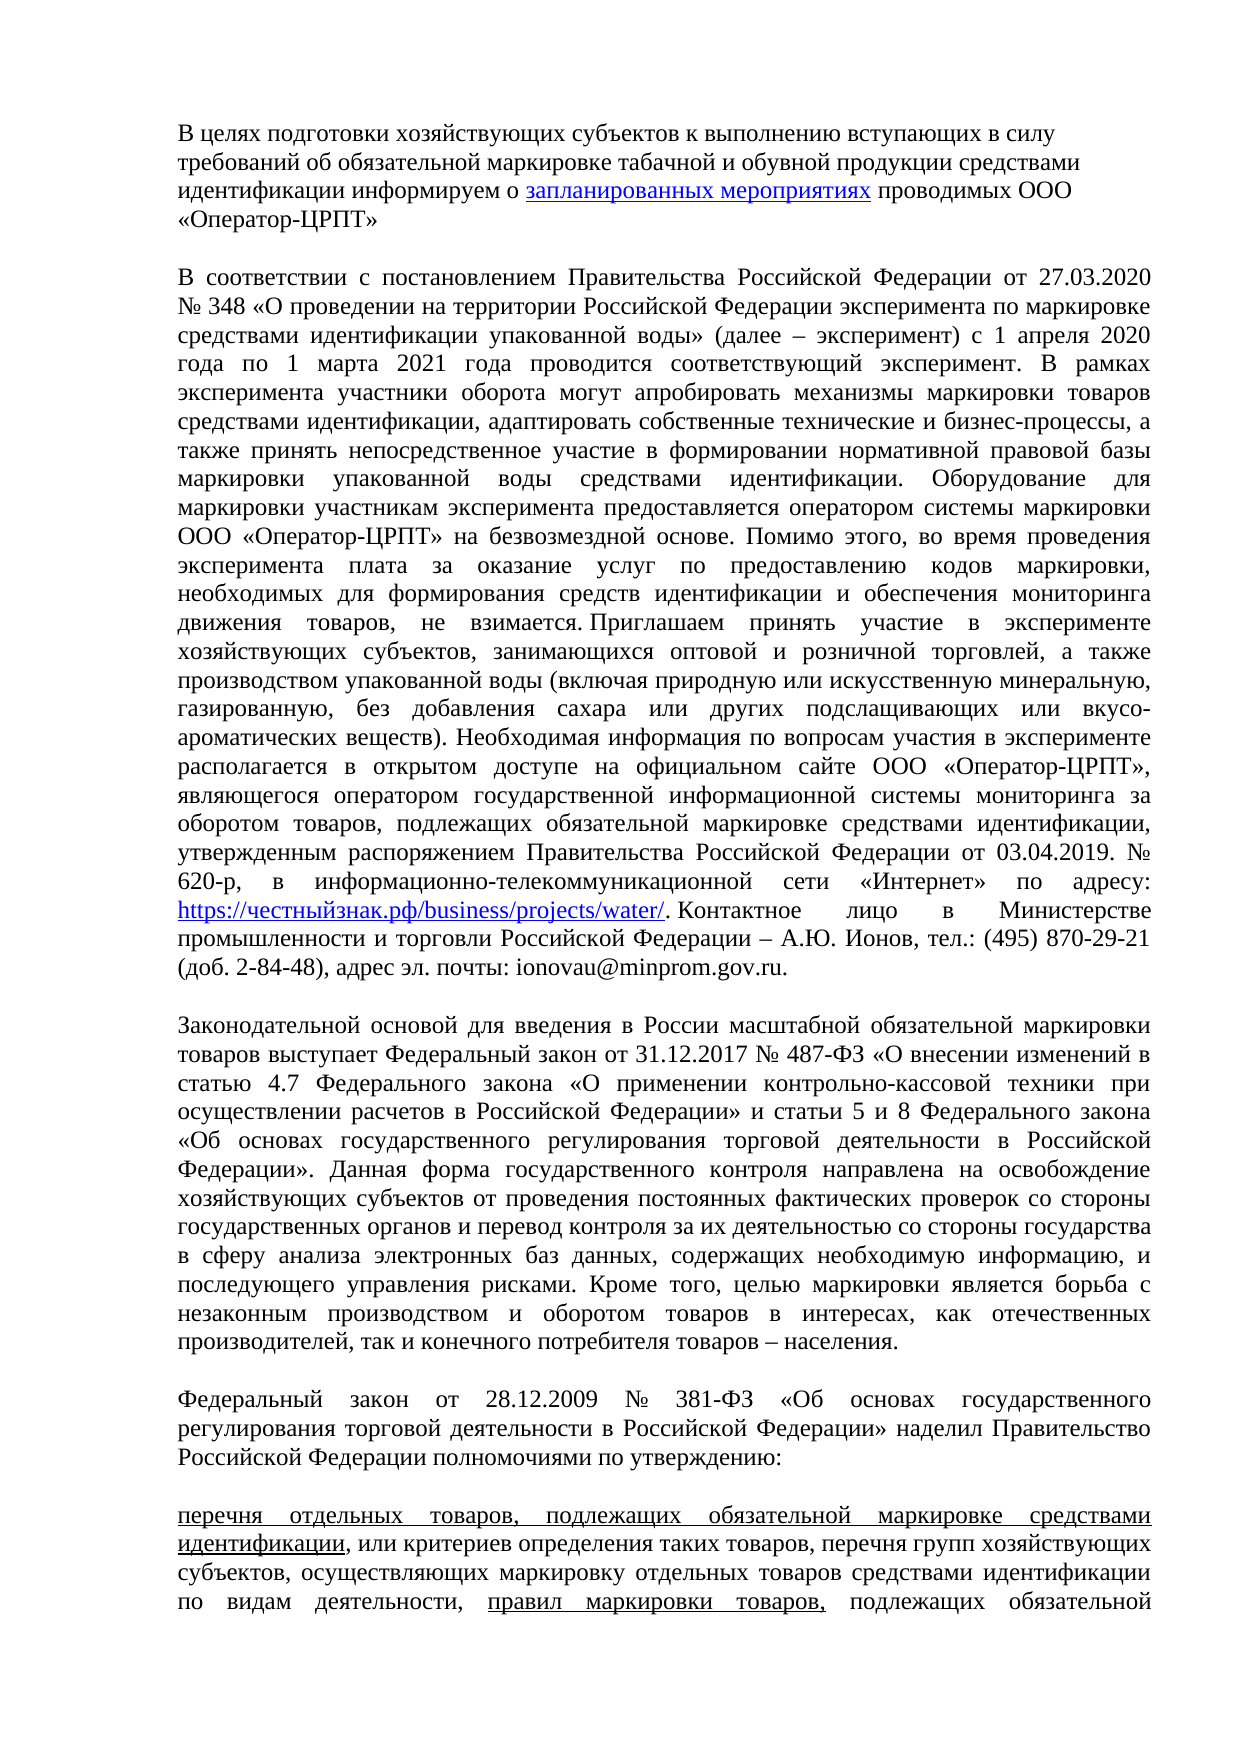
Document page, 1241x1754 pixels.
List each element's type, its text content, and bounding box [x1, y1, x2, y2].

text В целях подготовки хозяйствующих субъектов к выполнению вступающих в силу требований об обязательной маркировке табачной и обувной продукции средствами идентификации информируем о запланированных мероприятиях проводимых ООО «Оператор-ЦРПТ» [177, 118, 1152, 233]
text Законодательной основой для введения в России масштабной обязательной маркировки товаров выступает Федеральный закон от 31.12.2017 № 487-ФЗ «О внесении изменений в статью 4.7 Федерального закона «О применении контрольно-кассовой техники при осуществлении расчетов в Российской Федерации» и статьи 5 и 8 Федерального закона «Об основах государственного регулирования торговой деятельности в Российской Федерации». Данная форма государственного контроля направлена на освобождение хозяйствующих субъектов от проведения постоянных фактических проверок со стороны государственных органов и перевод контроля за их деятельностью со стороны государства в сферу анализа электронных баз данных, содержащих необходимую информацию, и последующего управления рисками. Кроме того, целью маркировки является борьба с незаконным производством и оборотом товаров в интересах, как отечественных производителей, так и конечного потребителя товаров – населения. [177, 1010, 1152, 1355]
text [177, 1526, 1152, 1615]
text Федеральный закон от 28.12.2009 № 381-ФЗ «Об основах государственного регулирования торговой деятельности в Российской Федерации» наделил Правительство Российской Федерации полномочиями по утверждению: [177, 1384, 1152, 1471]
text В соответствии с постановлением Правительства Российской Федерации от 27.03.2020 № 348 «О проведении на территории Российской Федерации эксперимента по маркировке средствами идентификации упакованной воды» (далее – эксперимент) с 1 апреля 2020 года по 1 марта 2021 года проводится соответствующий эксперимент. В рамках эксперимента участники оборота могут апробировать механизмы маркировки товаров средствами идентификации, адаптировать собственные технические и бизнес-процессы, а также принять непосредственное участие в формировании нормативной правовой базы маркировки упакованной воды средствами идентификации. Оборудование для маркировки участникам эксперимента предоставляется оператором системы маркировки ООО «Оператор-ЦРПТ» на безвозмездной основе. Помимо этого, во время проведения эксперимента плата за оказание услуг по предоставлению кодов маркировки, необходимых для формирования средств идентификации и обеспечения мониторинга движения товаров, не взимается. Приглашаем принять участие в эксперименте хозяйствующих субъектов, занимающихся оптовой и розничной торговлей, а также производством упакованной воды (включая природную или искусственную минеральную, газированную, без добавления сахара или других подслащивающих или вкусо-ароматических веществ). Необходимая информация по вопросам участия в эксперименте располагается в открытом доступе на официальном сайте ООО «Оператор-ЦРПТ», являющегося оператором государственной информационной системы мониторинга за оборотом товаров, подлежащих обязательной маркировке средствами идентификации, утвержденным распоряжением Правительства Российской Федерации от 03.04.2019. № 620-р, в информационно-телекоммуникационной сети «Интернет» по адресу: https://честныйзнак.рф/business/projects/water/. Контактное лицо в Министерстве промышленности и торговли Российской Федерации – А.Ю. Ионов, тел.: (495) 870-29-21 (доб. 2-84-48), адрес эл. почты: ionovau@minprom.gov.ru. [177, 262, 1152, 981]
